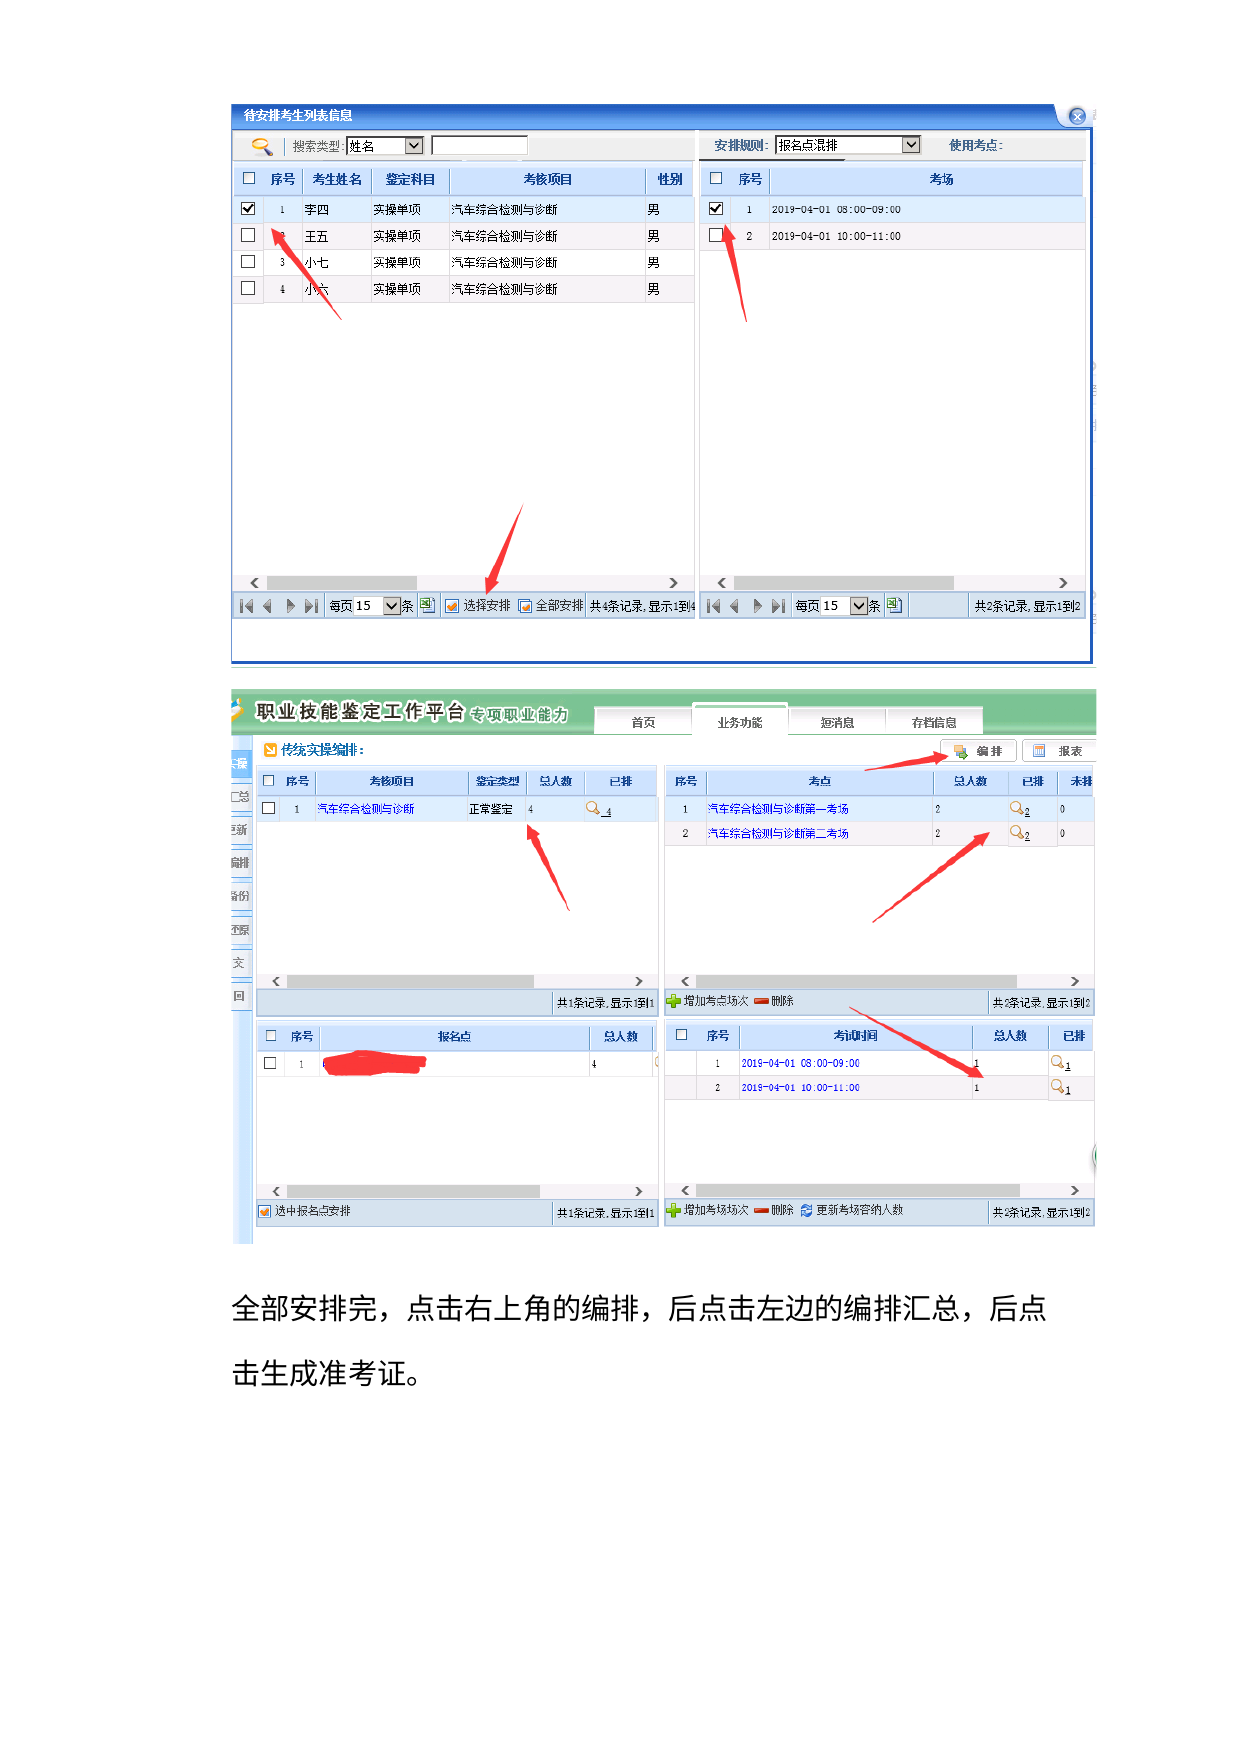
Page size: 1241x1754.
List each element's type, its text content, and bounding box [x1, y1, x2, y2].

picture [231, 104, 1097, 668]
picture [231, 689, 1097, 1244]
list 全部安排完，点击右上角的编排，后点击左边的编排汇总，后点击生成准考证。 [231, 1274, 1053, 1404]
